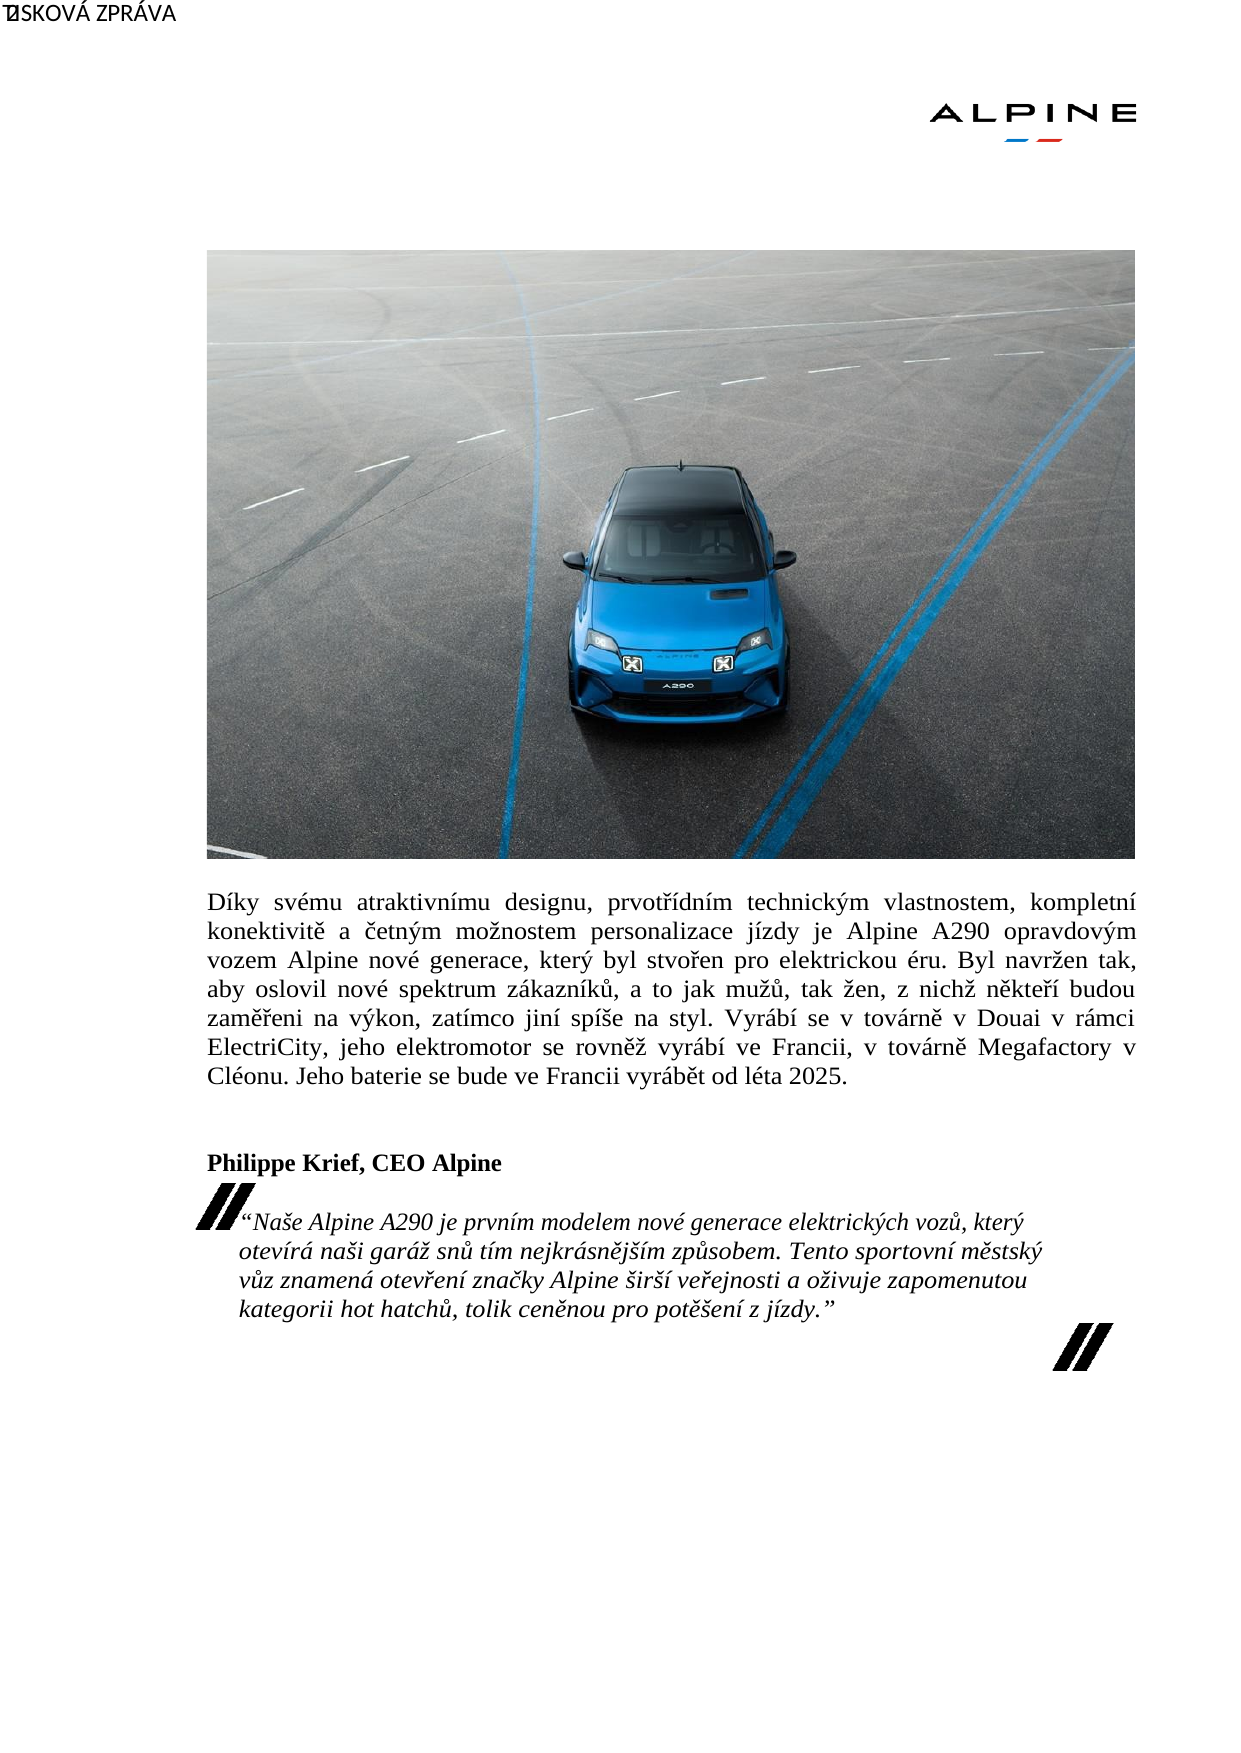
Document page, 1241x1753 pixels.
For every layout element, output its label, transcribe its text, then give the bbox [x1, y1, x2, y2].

subtitle Philippe Krief, CEO Alpine [207, 1148, 1163, 1177]
picture [1052, 1323, 1114, 1371]
picture [206, 250, 1135, 859]
picture [195, 1183, 257, 1230]
text “Naše Alpine A290 je prvním modelem nové generace elektrických vozů, který otevírá naši garáž snů tím nejkrásnějším způsobem. Tento sportovní městský vůz znamená otevření značky Alpine širší veřejnosti a oživuje zapomenutou [239, 1207, 1069, 1294]
picture [929, 103, 1137, 142]
text kategorii hot hatchů, tolik ceněnou pro potěšení z jízdy.” [239, 1294, 1163, 1323]
text Díky svému atraktivnímu designu, prvotřídním technickým vlastnostem, kompletní konektivitě a četným možnostem personalizace jízdy je Alpine A290 opravdovým vozem Alpine nové generace, který byl stvořen pro elektrickou éru. Byl navržen tak, aby oslovil nové spektrum zákazníků, a to jak mužů, tak žen, z nichž někteří budou zaměřeni na výkon, zatímco jiní spíše na styl. Vyrábí se v továrně v Douai v rámci ElectriCity, jeho elektromotor se rovněž vyrábí ve Francii, v továrně Megafactory v Cléonu. Jeho baterie se bude ve Francii vyrábět od léta 2025. [207, 887, 1137, 1089]
